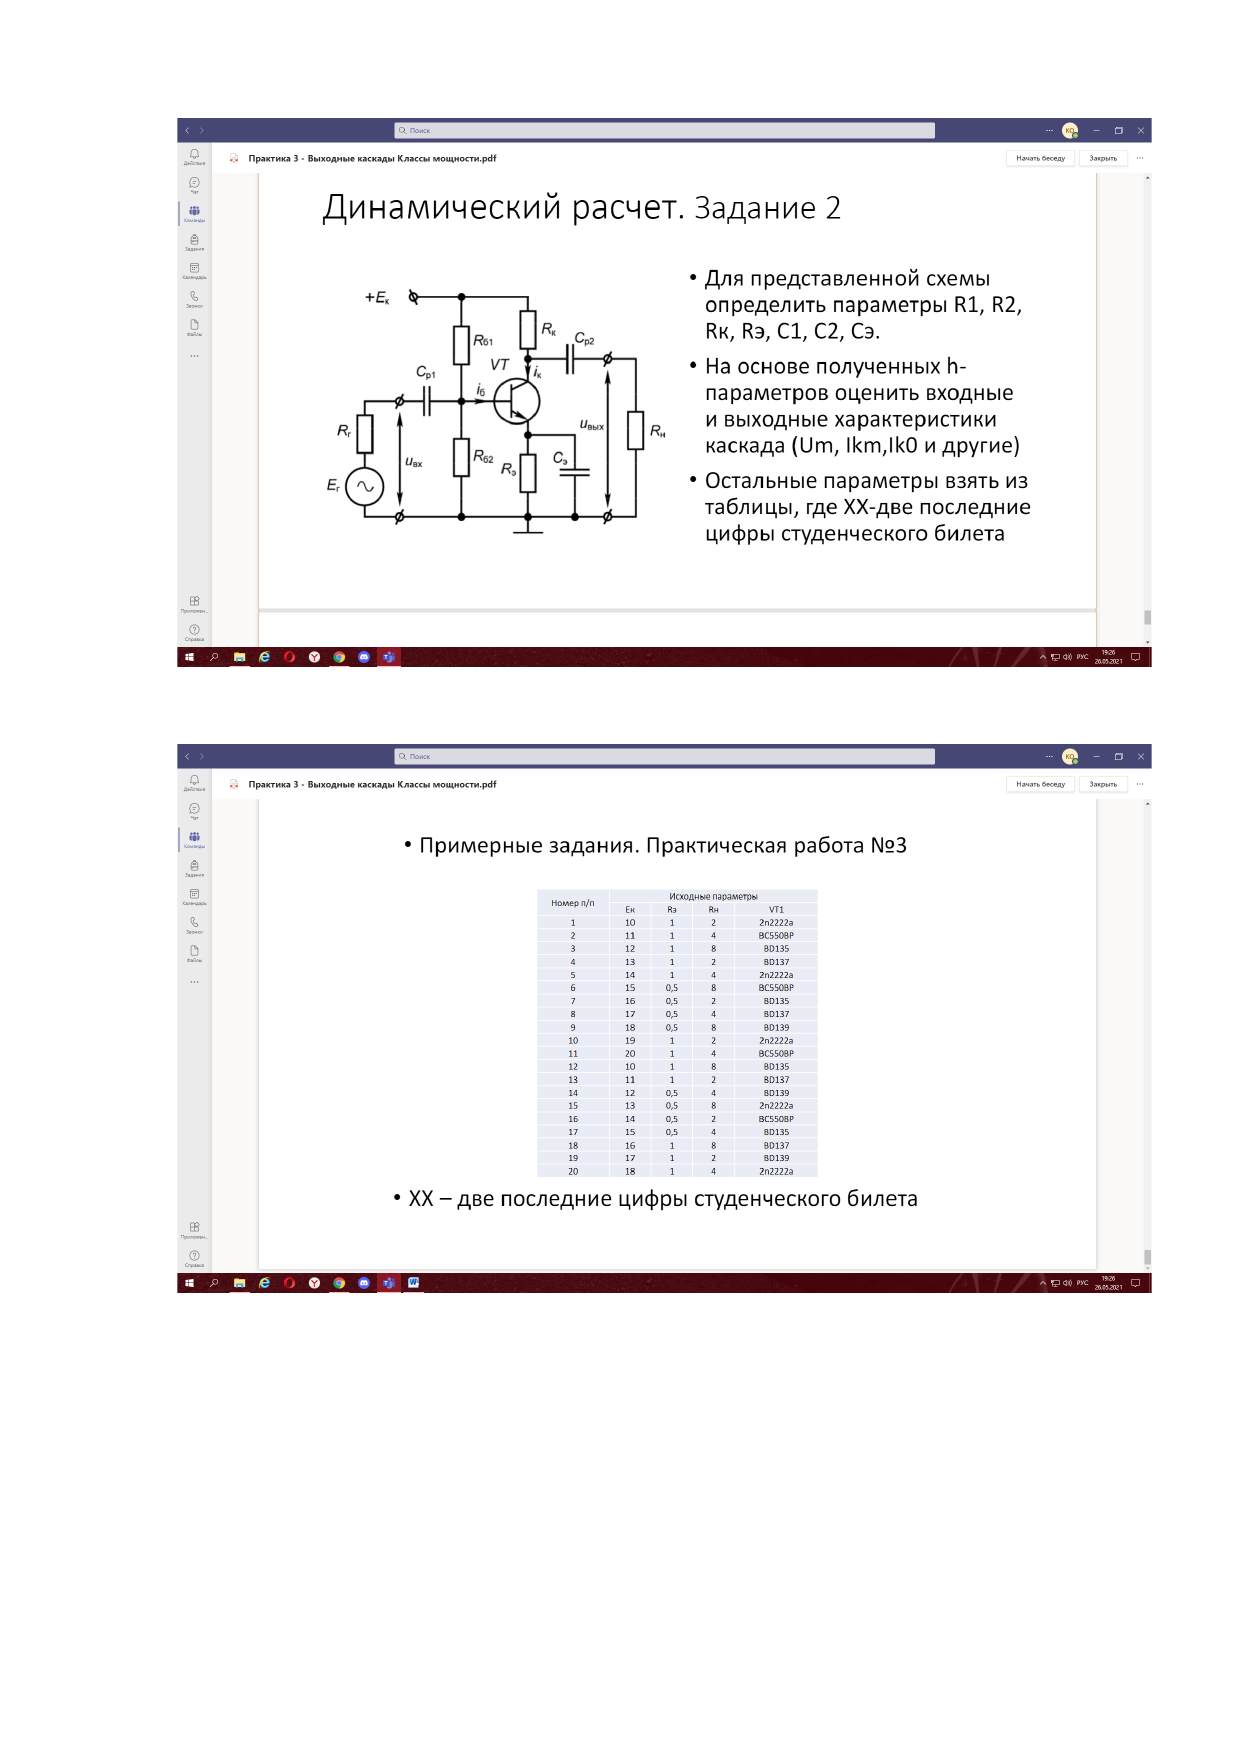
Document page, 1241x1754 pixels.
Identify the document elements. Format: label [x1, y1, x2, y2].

picture [177, 118, 1152, 667]
picture [177, 744, 1152, 1293]
